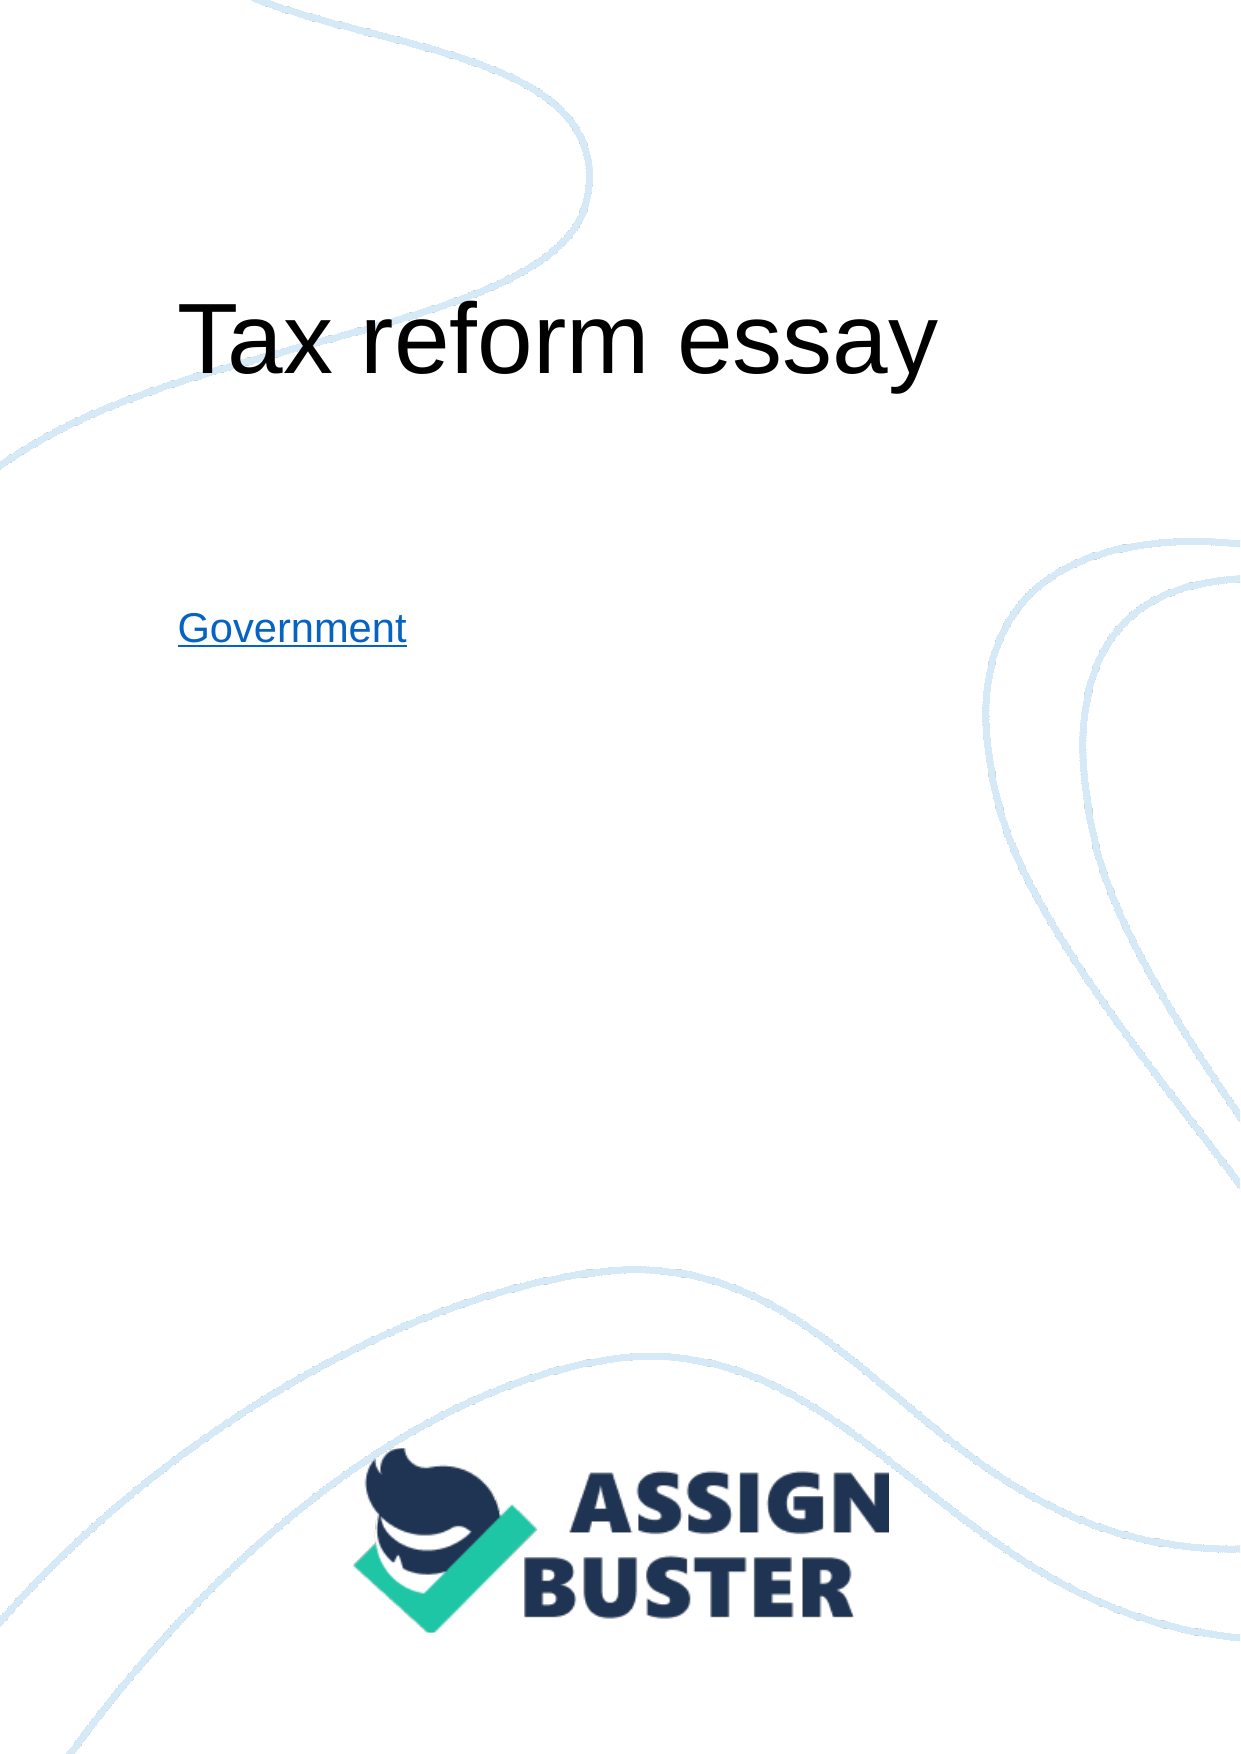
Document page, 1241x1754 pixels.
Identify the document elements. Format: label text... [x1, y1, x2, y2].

picture [0, 0, 1241, 1754]
text Government [177, 604, 1152, 652]
subtitle Tax reform essay [177, 279, 1152, 394]
